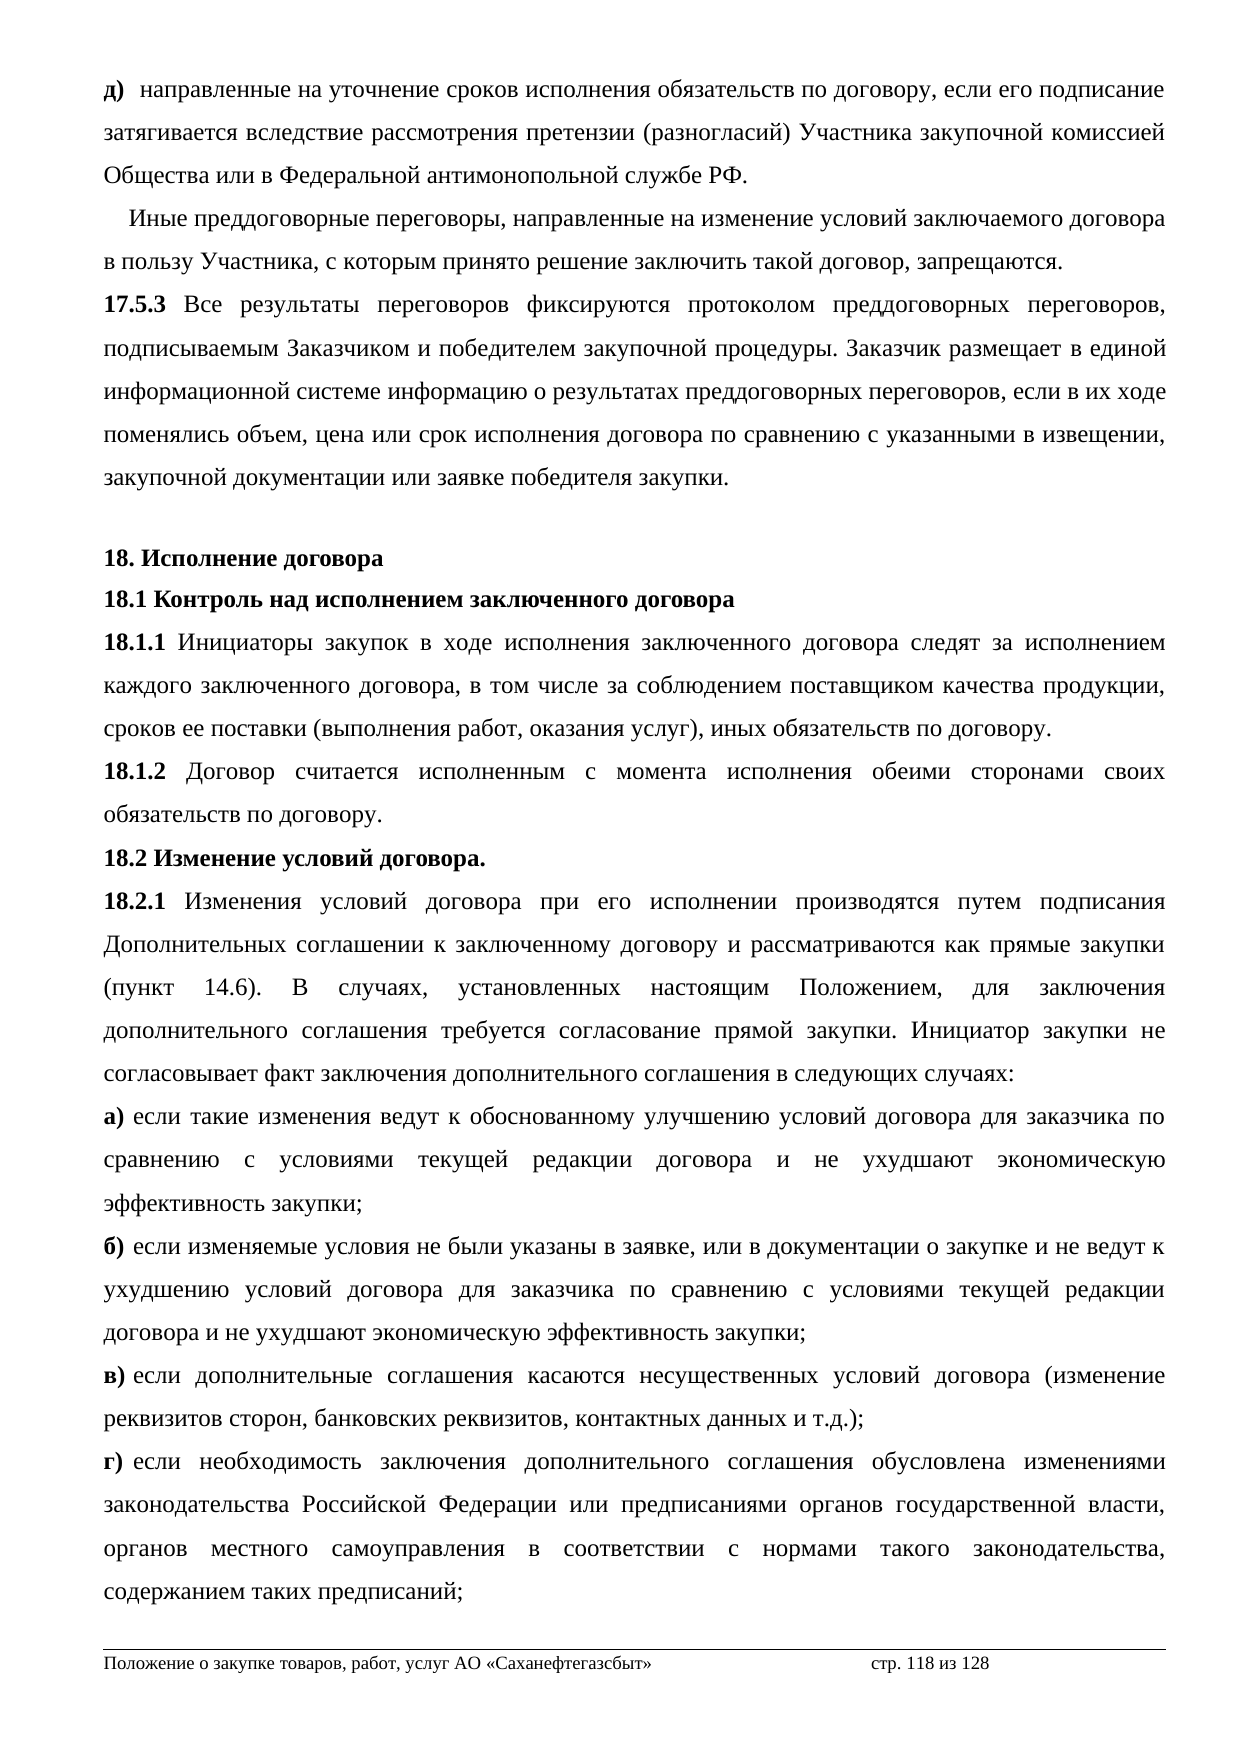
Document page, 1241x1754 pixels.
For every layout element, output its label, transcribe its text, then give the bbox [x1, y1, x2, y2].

subtitle 18. Исполнение договора [103, 543, 1166, 571]
text 18.1.1 Инициаторы закупок в ходе исполнения заключенного договора следят за исполнением каждого заключенного договора, в том числе за соблюдением поставщиком качества продукции, сроков ее поставки (выполнения работ, оказания услуг), иных обязательств по договору. [103, 627, 1166, 742]
list если изменяемые условия не были указаны в заявке, или в документации о закупке и не ведут к ухудшению условий договора для заказчика по сравнению с условиями текущей редакции договора и не ухудшают экономическую эффективность закупки; [103, 1231, 1166, 1346]
subtitle 18.2 Изменение условий договора. [103, 843, 1166, 871]
text 18.1.2 Договор считается исполненным с момента исполнения обеими сторонами своих обязательств по договору. [103, 785, 1166, 828]
subtitle 18.1 Контроль над исполнением заключенного договора [103, 584, 1166, 613]
list если такие изменения ведут к обоснованному улучшению условий договора для заказчика по сравнению с условиями текущей редакции договора и не ухудшают экономическую эффективность закупки; [103, 1101, 1166, 1216]
text 18.2.1 Изменения условий договора при его исполнении производятся путем подписания Дополнительных соглашении к заключенному договору и рассматриваются как прямые закупки (пункт 14.6). В случаях, установленных настоящим Положением, для заключения дополнительного соглашения требуется согласование прямой закупки. Инициатор закупки не согласовывает факт заключения дополнительного соглашения в следующих случаях: [103, 886, 1166, 1087]
list если дополнительные соглашения касаются несущественных условий договора (изменение реквизитов сторон, банковских реквизитов, контактных данных и т.д.); [103, 1360, 1166, 1432]
list если необходимость заключения дополнительного соглашения обусловлена изменениями законодательства Российской Федерации или предписаниями органов государственной власти, органов местного самоуправления в соответствии с нормами такого законодательства, содержанием таких предписаний; [103, 1446, 1166, 1604]
list направленные на уточнение сроков исполнения обязательств по договору, если его подписание затягивается вследствие рассмотрения претензии (разногласий) Участника закупочной комиссией Общества или в Федеральной антимонопольной службе РФ. [103, 74, 1166, 189]
text Иные преддоговорные переговоры, направленные на изменение условий заключаемого договора в пользу Участника, с которым принято решение заключить такой договор, запрещаются. [103, 203, 1166, 275]
text 17.5.3 Все результаты переговоров фиксируются протоколом преддоговорных переговоров, подписываемым Заказчиком и победителем закупочной процедуры. Заказчик размещает в единой информационной системе информацию о результатах преддоговорных переговоров, если в их ходе поменялись объем, цена или срок исполнения договора по сравнению с указанными в извещении, закупочной документации или заявке победителя закупки. [103, 289, 1166, 491]
